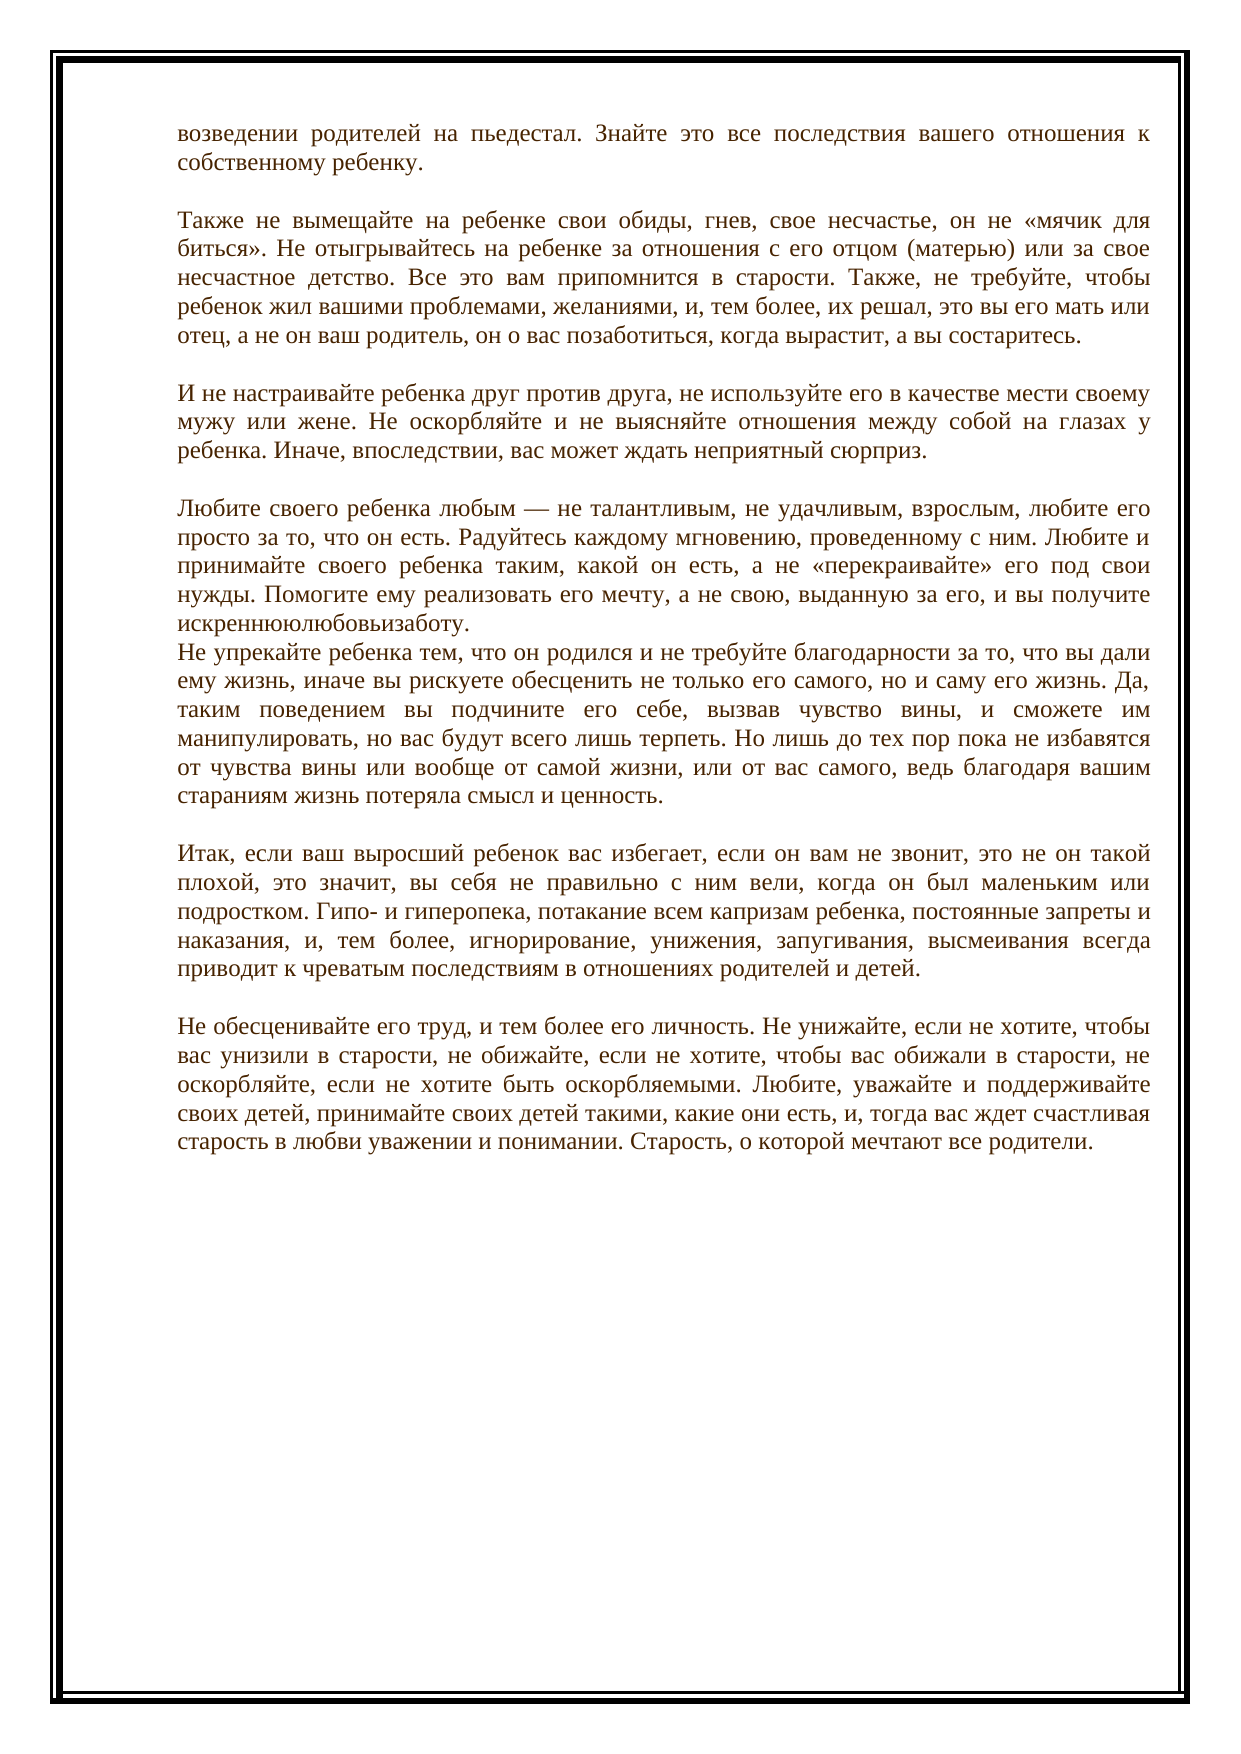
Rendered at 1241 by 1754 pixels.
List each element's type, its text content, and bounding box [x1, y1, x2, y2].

text Не обесценивайте его труд, и тем более его личность. Не унижайте, если не хотите, чтобы вас унизили в старости, не обижайте, если не хотите, чтобы вас обижали в старости, не оскорбляйте, если не хотите быть оскорбляемыми. Любите, уважайте и поддерживайте своих детей, принимайте своих детей такими, какие они есть, и, тогда вас ждет счастливая старость в любви уважении и понимании. Старость, о которой мечтают все родители. [177, 1011, 1152, 1155]
text Итак, если ваш выросший ребенок вас избегает, если он вам не звонит, это не он такой плохой, это значит, вы себя не правильно с ним вели, когда он был маленьким или подростком. Гипо- и гиперопека, потакание всем капризам ребенка, постоянные запреты и наказания, и, тем более, игнорирование, унижения, запугивания, высмеивания всегда приводит к чреватым последствиям в отношениях родителей и детей. [177, 838, 1152, 982]
text Также не вымещайте на ребенке свои обиды, гнев, свое несчастье, он не «мячик для биться». Не отыгрывайтесь на ребенке за отношения с его отцом (матерью) или за свое несчастное детство. Все это вам припомнится в старости. Также, не требуйте, чтобы ребенок жил вашими проблемами, желаниями, и, тем более, их решал, это вы его мать или отец, а не он ваш родитель, он о вас позаботиться, когда вырастит, а вы состаритесь. [177, 205, 1152, 348]
text Любите своего ребенка любым — не талантливым, не удачливым, взрослым, любите его просто за то, что он есть. Радуйтесь каждому мгновению, проведенному с ним. Любите и принимайте своего ребенка таким, какой он есть, а не «перекраивайте» его под свои нужды. Помогите ему реализовать его мечту, а не свою, выданную за его, и вы получите искреннююлюбовьизаботу. Не упрекайте ребенка тем, что он родился и не требуйте благодарности за то, что вы дали ему жизнь, иначе вы рискуете обесценить не только его самого, но и саму его жизнь. Да, таким поведением вы подчините его себе, вызвав чувство вины, и сможете им манипулировать, но вас будут всего лишь терпеть. Но лишь до тех пор пока не избавятся от чувства вины или вообще от самой жизни, или от вас самого, ведь благодаря вашим стараниям жизнь потеряла смысл и ценность. [177, 493, 1152, 809]
text И не настраивайте ребенка друг против друга, не используйте его в качестве мести своему мужу или жене. Не оскорбляйте и не выясняйте отношения между собой на глазах у ребенка. Иначе, впоследствии, вас может ждать неприятный сюрприз. [177, 378, 1152, 464]
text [177, 118, 1152, 176]
